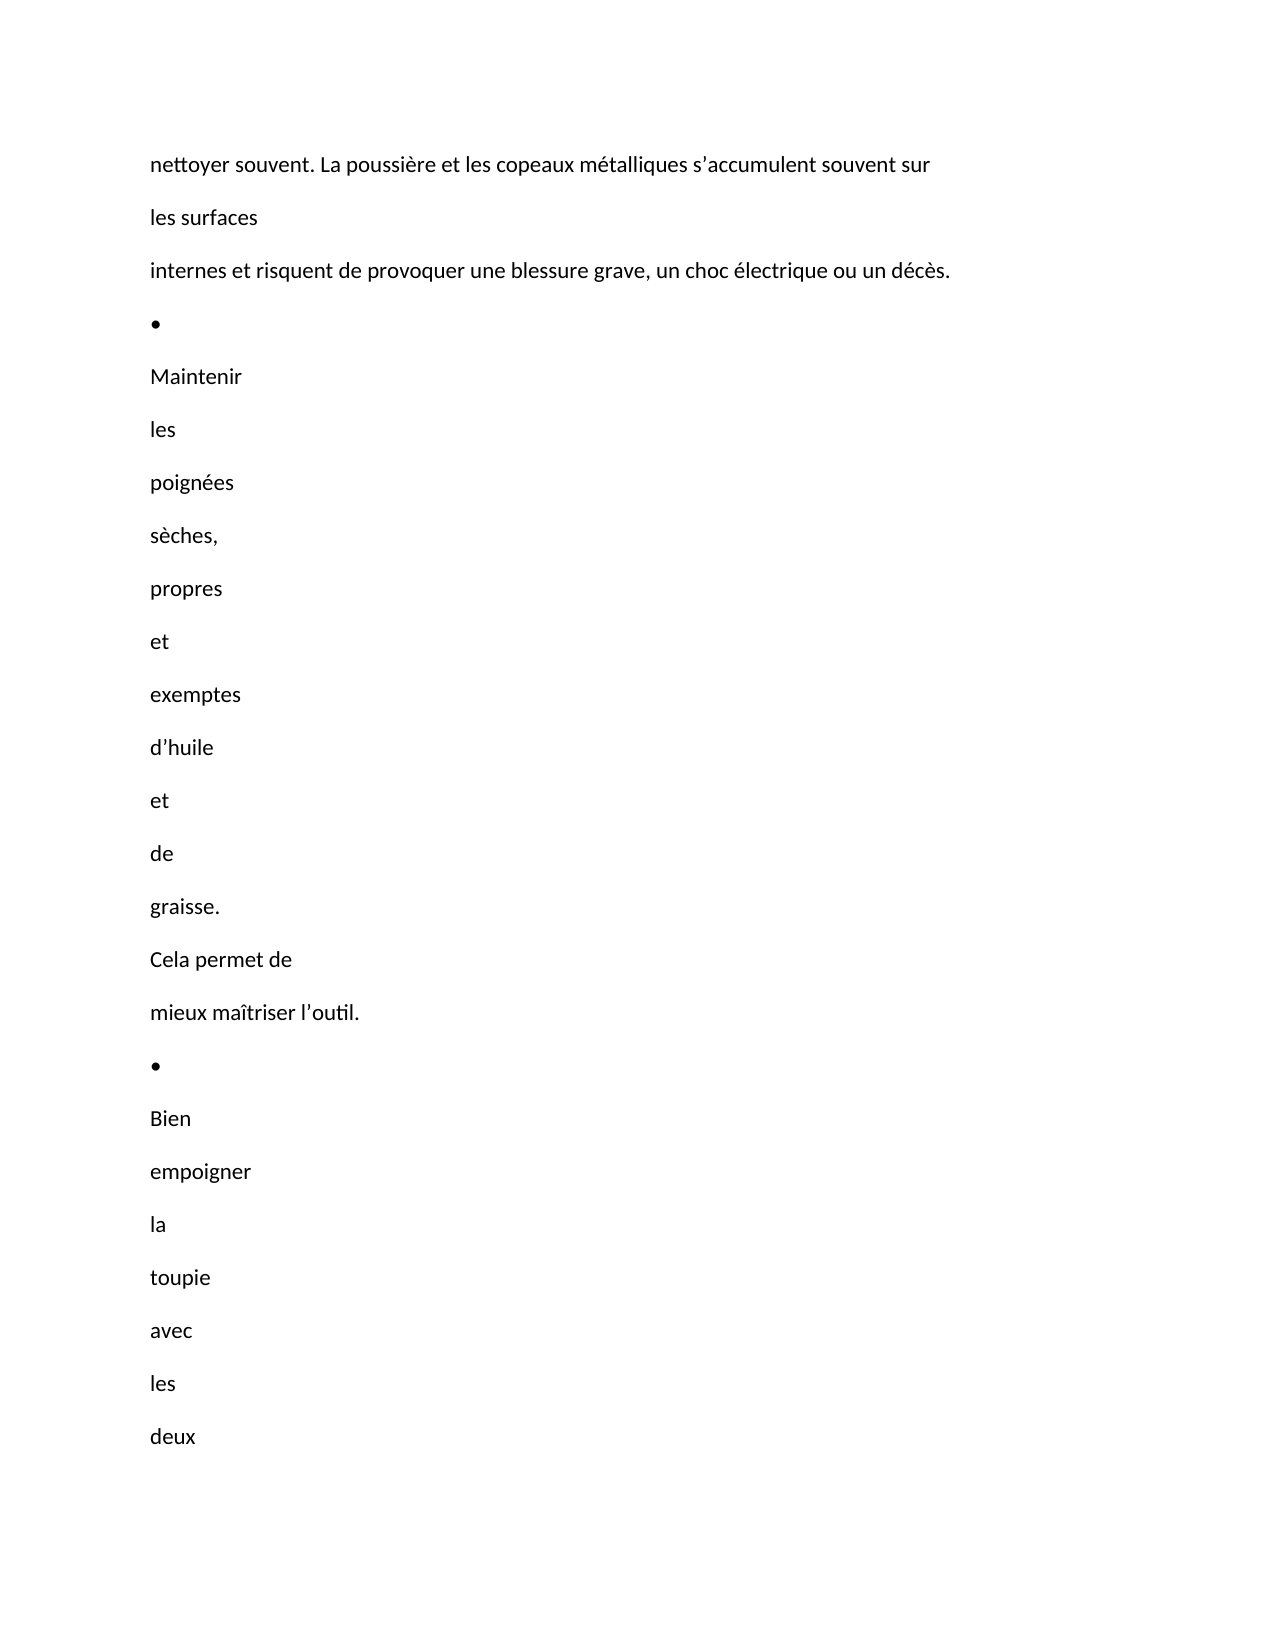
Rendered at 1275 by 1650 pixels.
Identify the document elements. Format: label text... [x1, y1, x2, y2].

text les [150, 1369, 1125, 1397]
text sèches, [150, 521, 1125, 549]
text mieux maîtriser l’outil. [150, 998, 1125, 1026]
text Bien [150, 1104, 1125, 1132]
text deux [150, 1422, 1125, 1451]
text la [150, 1210, 1125, 1238]
text nettoyer souvent. La poussière et les copeaux métalliques s’accumulent souvent sur [150, 150, 1125, 178]
text Cela permet de [150, 945, 1125, 973]
text propres [150, 574, 1125, 602]
text d’huile [150, 733, 1125, 761]
text Maintenir [150, 362, 1125, 390]
text de [150, 839, 1125, 867]
text toupie [150, 1263, 1125, 1291]
text empoigner [150, 1157, 1125, 1185]
text et [150, 786, 1125, 814]
text • [150, 1051, 1125, 1079]
text poignées [150, 468, 1125, 496]
text les surfaces [150, 203, 1125, 231]
text avec [150, 1316, 1125, 1344]
text les [150, 415, 1125, 443]
text graisse. [150, 892, 1125, 920]
text et [150, 627, 1125, 655]
text internes et risquent de provoquer une blessure grave, un choc électrique ou un décès. [150, 256, 1125, 284]
text exemptes [150, 680, 1125, 708]
text • [150, 309, 1125, 337]
